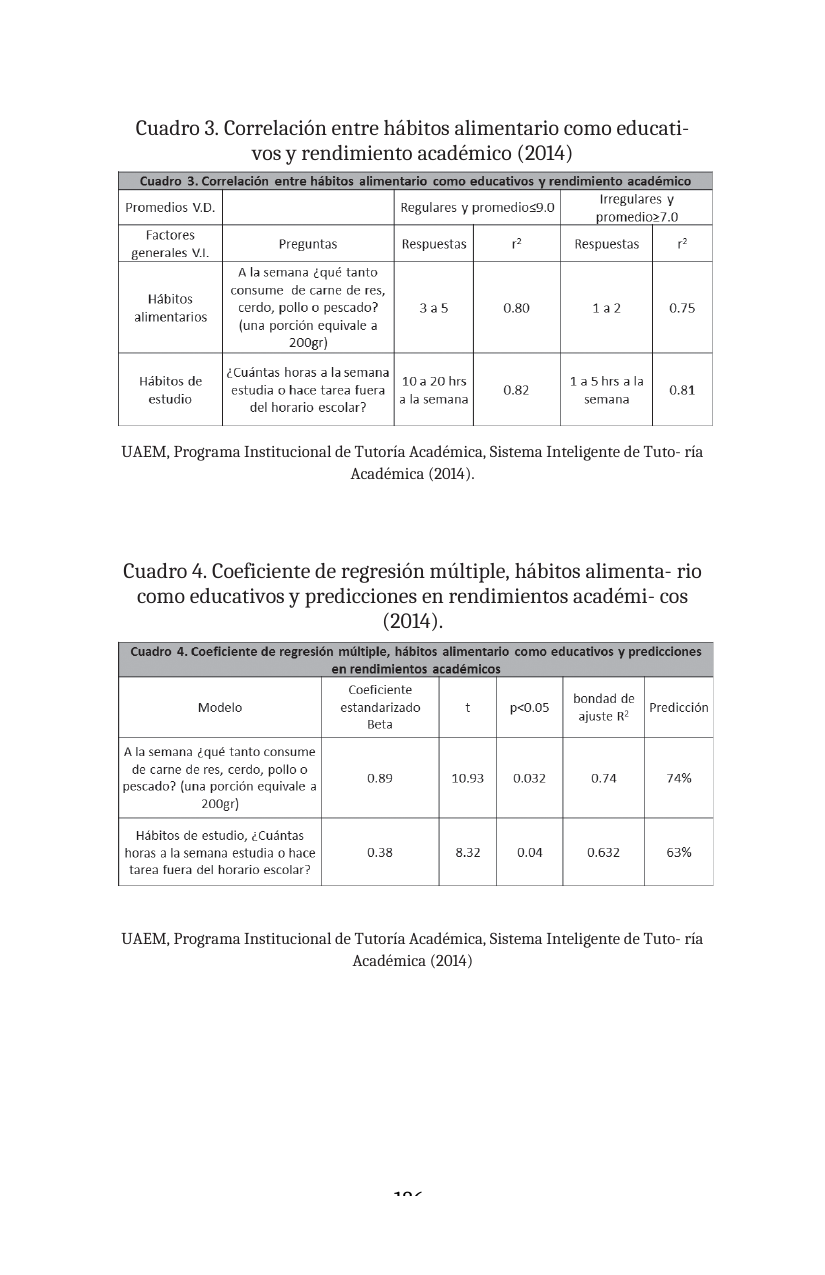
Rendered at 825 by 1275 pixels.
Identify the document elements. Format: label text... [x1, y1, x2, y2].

picture [118, 638, 714, 886]
text Cuadro 4. Coeficiente de regresión múltiple, hábitos alimenta- rio como educativos y predicciones en rendimientos académi- cos (2014). [119, 558, 706, 633]
picture [118, 168, 713, 426]
text Cuadro 3. Correlación entre hábitos alimentario como educati- vos y rendimiento académico (2014) [119, 115, 706, 165]
text UAEM, Programa Institucional de Tutoría Académica, Sistema Inteligente de Tuto- ría Académica (2014). [119, 426, 706, 483]
text UAEM, Programa Institucional de Tutoría Académica, Sistema Inteligente de Tuto- ría Académica (2014) [119, 929, 706, 971]
